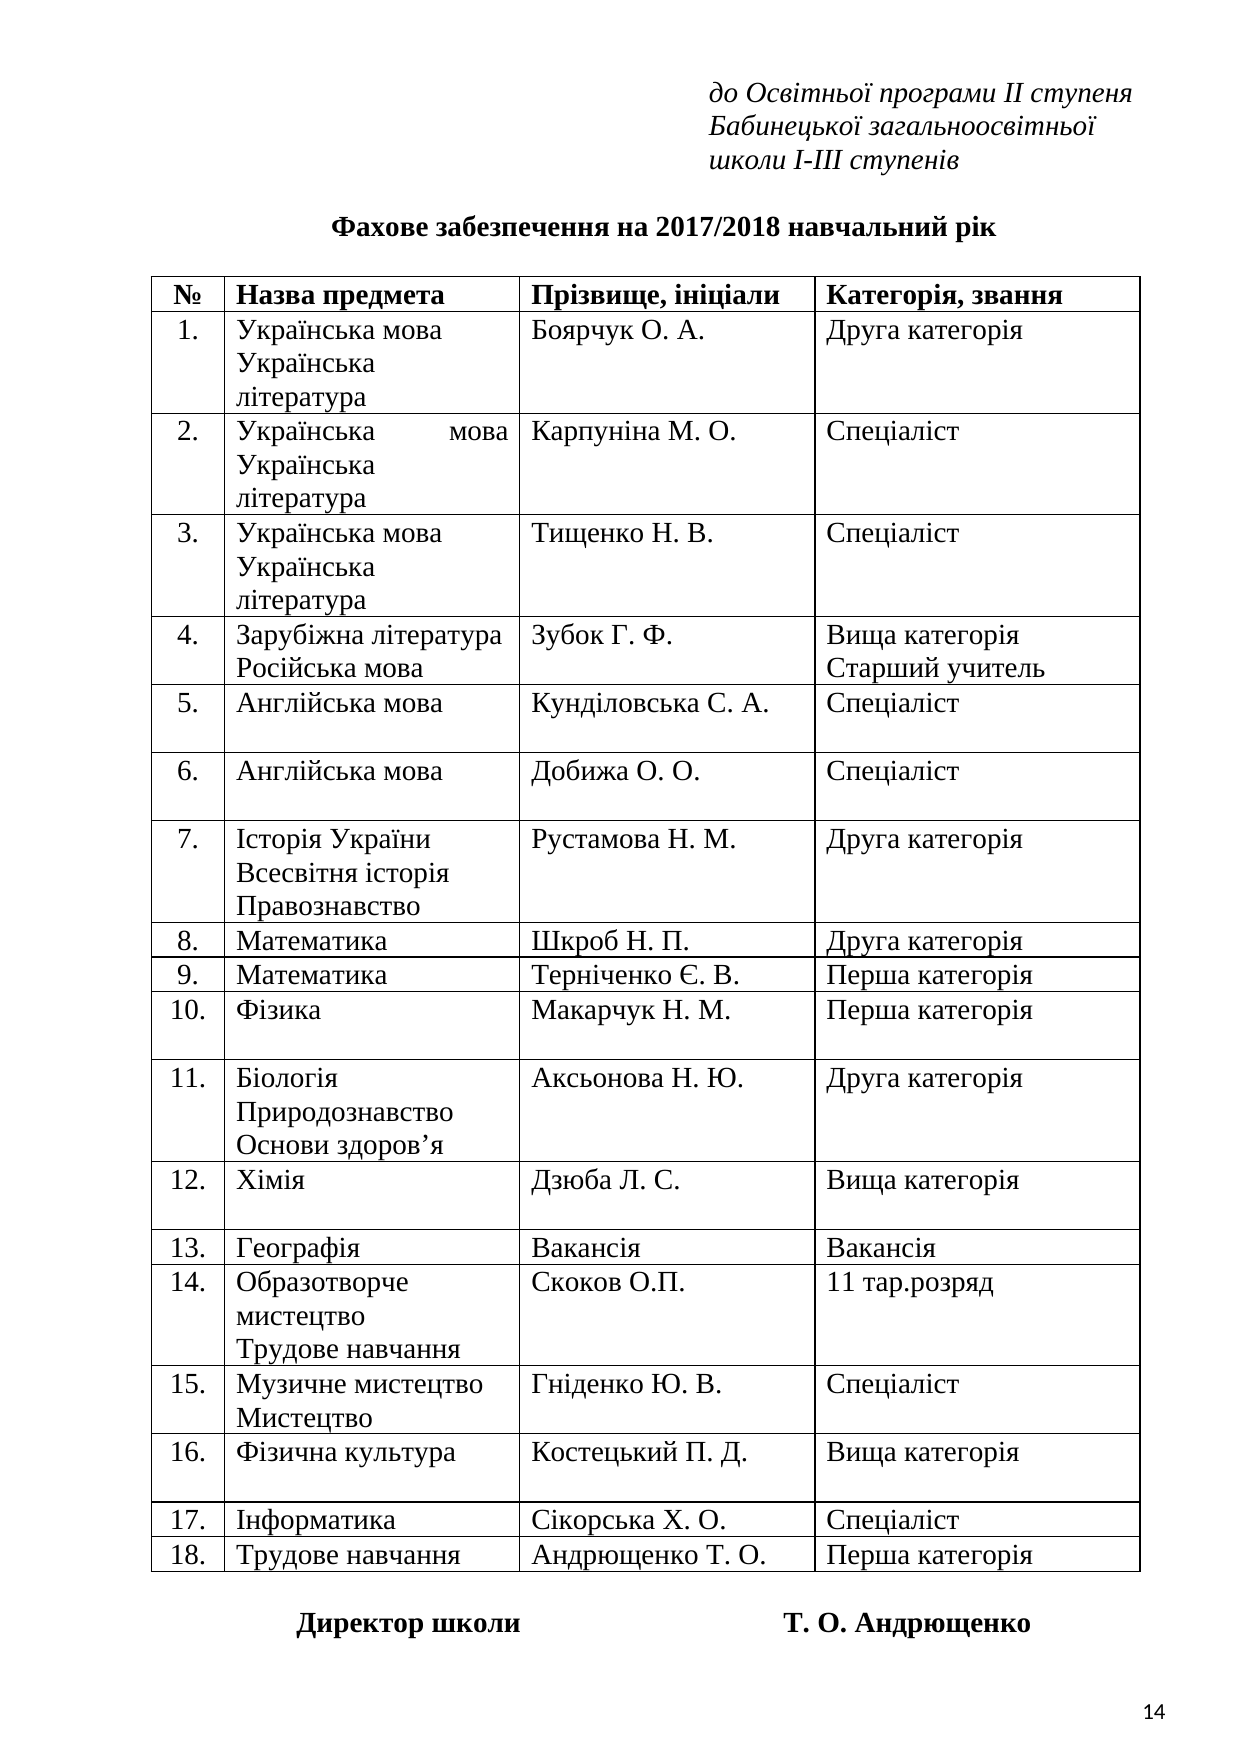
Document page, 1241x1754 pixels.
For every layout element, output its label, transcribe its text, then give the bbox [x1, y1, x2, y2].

table_cell 14. [152, 1265, 224, 1365]
table_cell Спеціаліст [816, 1366, 1139, 1433]
table_cell Друга категорія [816, 1060, 1139, 1161]
table_cell Українська мова Українська література [225, 515, 519, 616]
table_cell Спеціаліст [816, 1503, 1139, 1536]
table_cell Боярчук О. А. [520, 312, 814, 412]
table_cell Образотворче мистецтво Трудове навчання [225, 1265, 519, 1365]
text Фахове забезпечення на 2017/2018 навчальний рік [162, 209, 1165, 243]
table_cell Інформатика [225, 1503, 519, 1536]
table_cell Перша категорія [816, 992, 1139, 1059]
table_cell Кунділовська С. А. [520, 685, 814, 752]
table_cell Тищенко Н. В. [520, 515, 814, 616]
table_cell Вища категорія [816, 1434, 1139, 1501]
table_cell 9. [152, 958, 224, 991]
table_cell Сікорська Х. О. [520, 1503, 814, 1536]
table_cell Історія України Всесвітня історія Правознавство [225, 821, 519, 922]
table_cell 3. [152, 515, 224, 616]
table_cell Трудове навчання [225, 1537, 519, 1571]
table_cell Українська мова Українська література [225, 312, 519, 412]
table_cell Вакансія [520, 1230, 814, 1263]
table_cell Фізика [225, 992, 519, 1059]
table_cell Андрющенко Т. О. [520, 1537, 814, 1571]
table_cell Перша категорія [816, 958, 1139, 991]
table_cell Зубок Г. Ф. [520, 617, 814, 684]
table_cell Спеціаліст [816, 753, 1139, 820]
table_cell 1. [152, 312, 224, 412]
table_cell Друга категорія [816, 923, 1139, 956]
table_cell Костецький П. Д. [520, 1434, 814, 1501]
table_cell Шкроб Н. П. [520, 923, 814, 956]
table_cell Рустамова Н. М. [520, 821, 814, 922]
text Бабинецької загальноосвітньої школи І-ІІІ ступенів [709, 108, 1165, 176]
table_cell Спеціаліст [816, 685, 1139, 752]
table_cell Зарубіжна література Російська мова [225, 617, 519, 684]
table_cell 18. [152, 1537, 224, 1571]
table_cell Фізична культура [225, 1434, 519, 1501]
table_cell Гніденко Ю. В. [520, 1366, 814, 1433]
table_cell Друга категорія [816, 821, 1139, 922]
table_cell 17. [152, 1503, 224, 1536]
table_cell 12. [152, 1162, 224, 1229]
table_cell Перша категорія [816, 1537, 1139, 1571]
table_cell Біологія Природознавство Основи здоров’я [225, 1060, 519, 1161]
table_cell Макарчук Н. М. [520, 992, 814, 1059]
table_cell 2. [152, 414, 224, 514]
table_cell Аксьонова Н. Ю. [520, 1060, 814, 1161]
table_cell 10. [152, 992, 224, 1059]
table_cell Дзюба Л. С. [520, 1162, 814, 1229]
table_cell 11 тар.розряд [816, 1265, 1139, 1365]
table_header № [152, 277, 224, 311]
table_cell Карпуніна М. О. [520, 414, 814, 514]
table_header Назва предмета [225, 277, 519, 311]
table_cell 8. [152, 923, 224, 956]
table_cell 16. [152, 1434, 224, 1501]
table_cell Вища категорія [816, 1162, 1139, 1229]
text Директор школи Т. О. Андрющенко [162, 1605, 1165, 1639]
table_cell 11. [152, 1060, 224, 1161]
table_cell 5. [152, 685, 224, 752]
table_cell 7. [152, 821, 224, 922]
table_cell Хімія [225, 1162, 519, 1229]
table_cell 6. [152, 753, 224, 820]
table_cell Англійська мова [225, 753, 519, 820]
table_cell Скоков О.П. [520, 1265, 814, 1365]
table_cell Музичне мистецтво Мистецтво [225, 1366, 519, 1433]
table_cell Добижа О. О. [520, 753, 814, 820]
table_cell Географія [225, 1230, 519, 1263]
table_cell Англійська мова [225, 685, 519, 752]
table_header Категорія, звання [816, 277, 1139, 311]
table_cell 4. [152, 617, 224, 684]
table_cell 13. [152, 1230, 224, 1263]
table_cell Вища категорія Старший учитель [816, 617, 1139, 684]
table_cell Українська мова Українська література [225, 414, 519, 514]
table_cell Спеціаліст [816, 515, 1139, 616]
table_cell Вакансія [816, 1230, 1139, 1263]
table_cell Математика [225, 958, 519, 991]
table_header Прізвище, ініціали [520, 277, 814, 311]
table_cell Спеціаліст [816, 414, 1139, 514]
table_cell Математика [225, 923, 519, 956]
table_cell Друга категорія [816, 312, 1139, 412]
text до Освітньої програми ІІ ступеня [709, 75, 1165, 108]
table_cell 15. [152, 1366, 224, 1433]
table_cell Терніченко Є. В. [520, 958, 814, 991]
